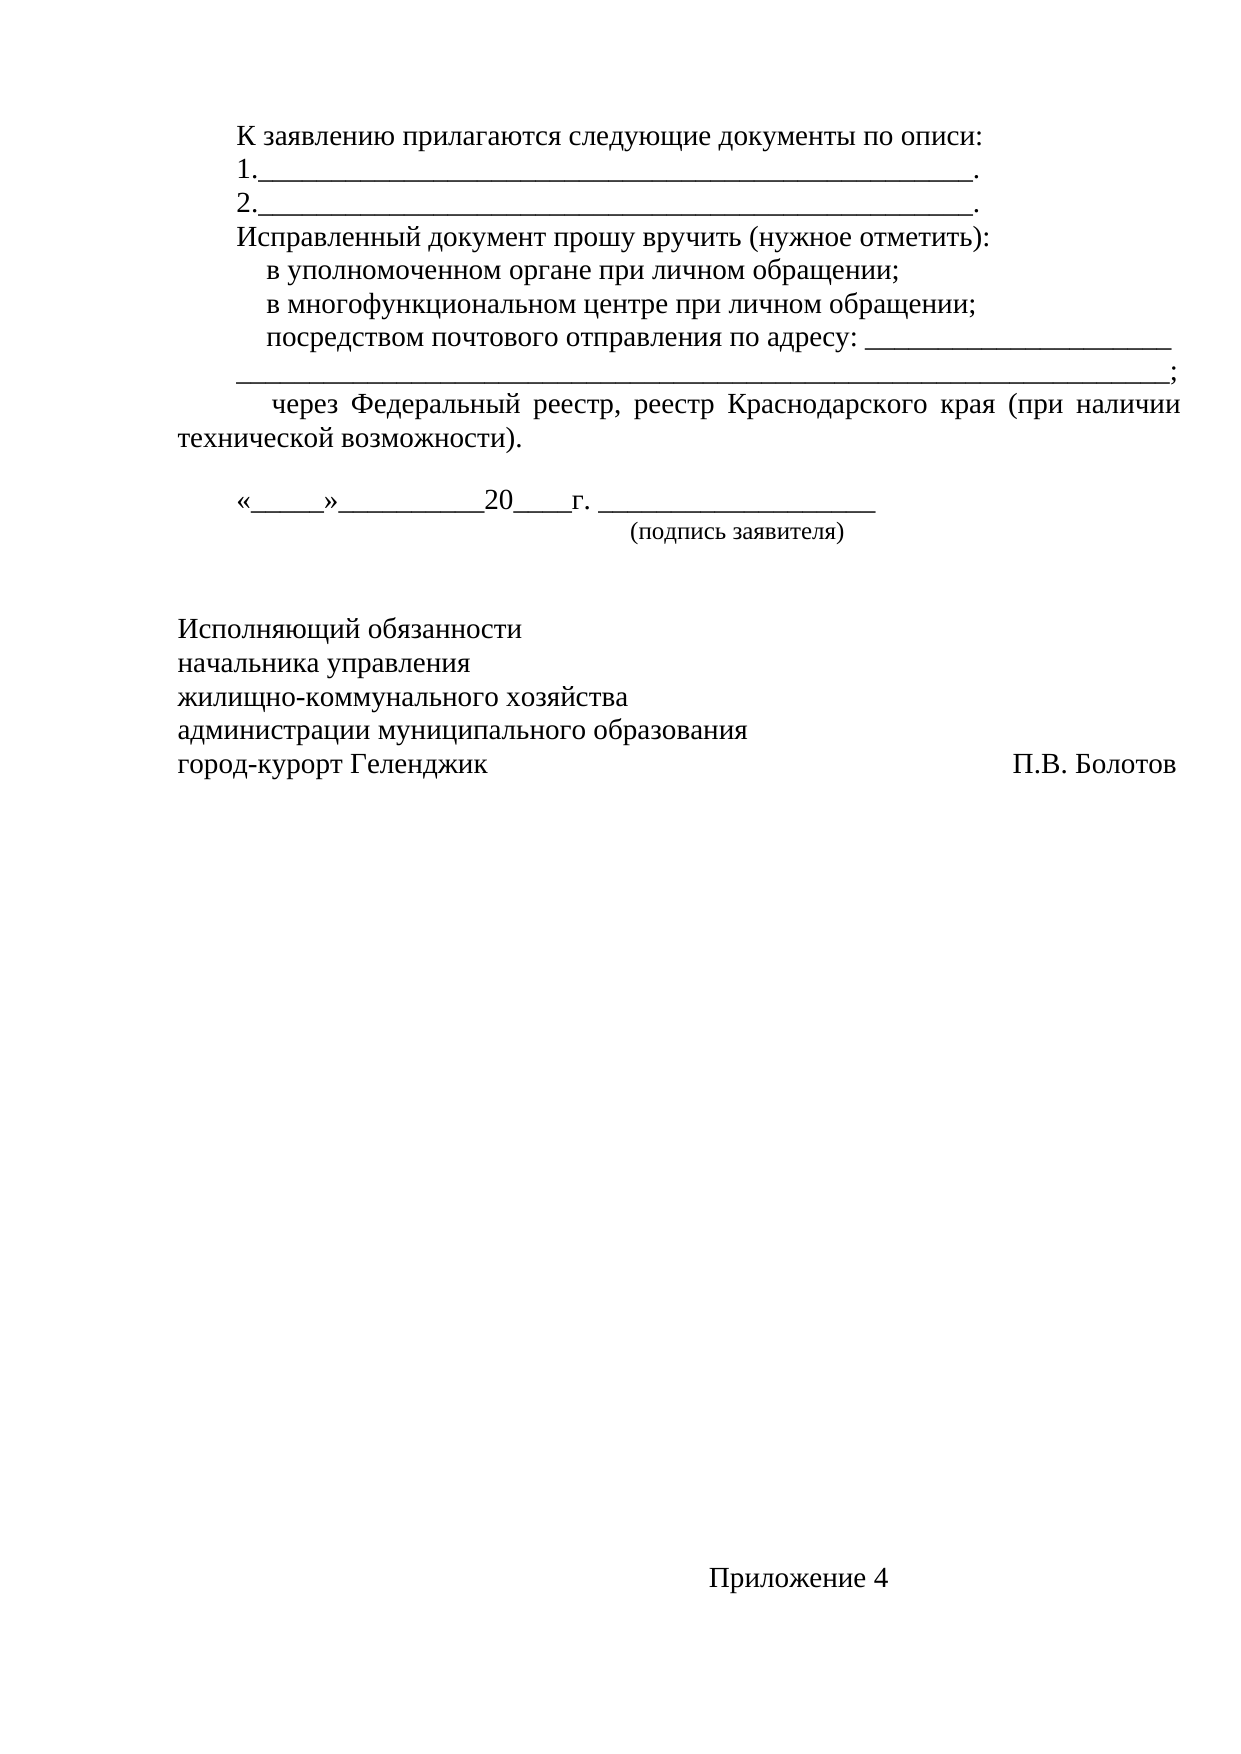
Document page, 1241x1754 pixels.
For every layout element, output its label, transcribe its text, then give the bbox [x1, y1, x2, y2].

text Исполняющий обязанности [177, 612, 1181, 645]
text  в уполномоченном органе при личном обращении; [177, 252, 1181, 286]
text начальника управления [177, 645, 1181, 679]
text  посредством почтового отправления по адресу: _____________________ [177, 319, 1181, 353]
text администрации муниципального образования [177, 712, 1181, 746]
text (подпись заявителя) [177, 516, 1181, 544]
text К заявлению прилагаются следующие документы по описи: [177, 118, 1181, 152]
text «_____»__________20____г. ___________________ [177, 482, 1181, 516]
text город-курорт Геленджик П.В. Болотов [177, 746, 1181, 779]
text жилищно-коммунального хозяйства [177, 679, 1181, 712]
text ________________________________________________________________; [177, 353, 1181, 386]
text 2._________________________________________________. [177, 185, 1181, 219]
text Исправленный документ прошу вручить (нужное отметить): [177, 219, 1181, 252]
text  через Федеральный реестр, реестр Краснодарского края (при наличии технической возможности). [177, 386, 1181, 453]
text 1._________________________________________________. [177, 152, 1181, 185]
text  в многофункциональном центре при личном обращении; [177, 286, 1181, 319]
text Приложение 4 [709, 1560, 1181, 1594]
